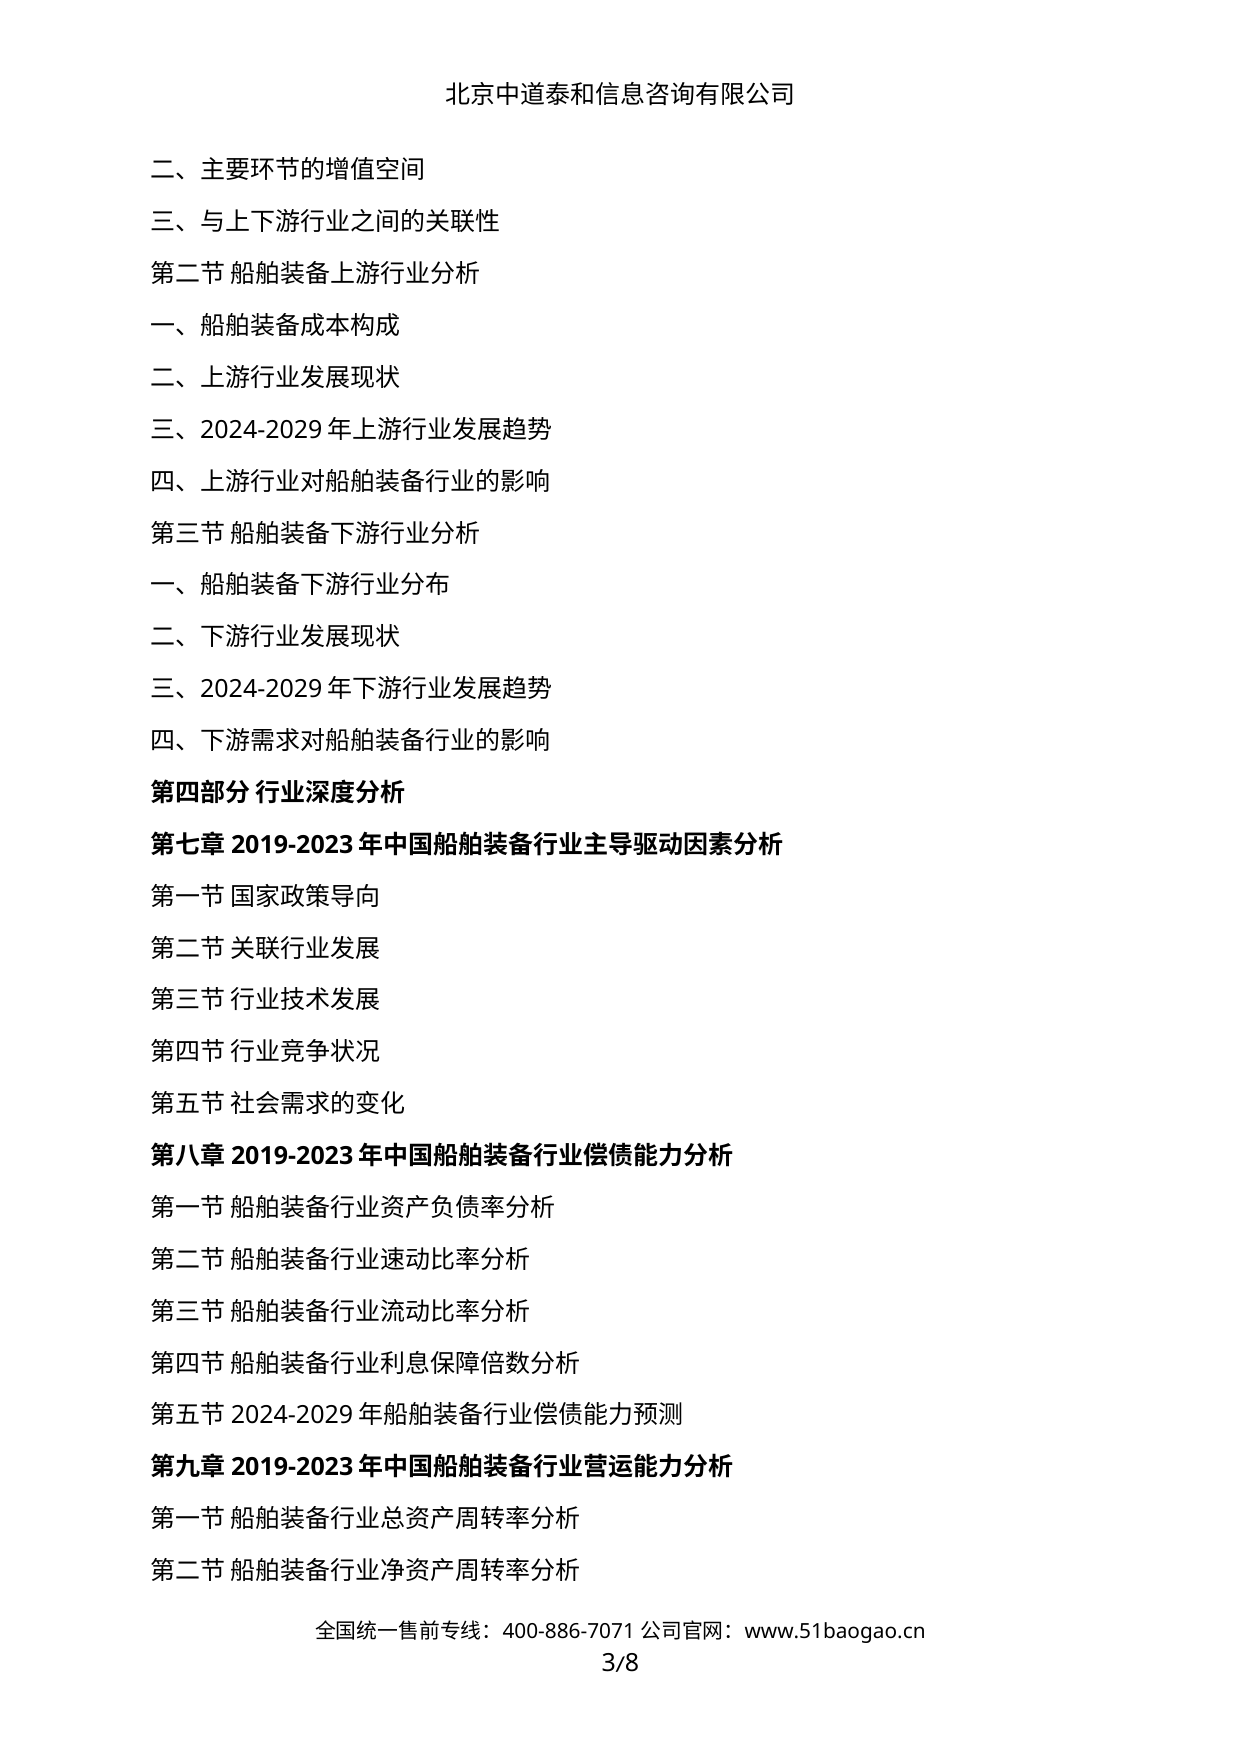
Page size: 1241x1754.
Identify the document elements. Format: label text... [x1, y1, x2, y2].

text 三、2024-2029年上游行业发展趋势 [150, 409, 1090, 446]
text 三、2024-2029年下游行业发展趋势 [150, 669, 1090, 705]
text 一、船舶装备成本构成 [150, 306, 1090, 342]
text 第二节 船舶装备上游行业分析 [150, 254, 1090, 290]
text 第九章 2019-2023年中国船舶装备行业营运能力分析 [150, 1447, 1090, 1483]
text 第八章 2019-2023年中国船舶装备行业偿债能力分析 [150, 1136, 1090, 1172]
text 四、上游行业对船舶装备行业的影响 [150, 461, 1090, 497]
text 第三节 行业技术发展 [150, 980, 1090, 1016]
text 第一节 船舶装备行业总资产周转率分析 [150, 1499, 1090, 1535]
text 第五节 2024-2029年船舶装备行业偿债能力预测 [150, 1395, 1090, 1431]
text 第三节 船舶装备下游行业分析 [150, 513, 1090, 549]
text 第二节 船舶装备行业净资产周转率分析 [150, 1551, 1090, 1587]
text 二、上游行业发展现状 [150, 357, 1090, 394]
text 第七章 2019-2023年中国船舶装备行业主导驱动因素分析 [150, 824, 1090, 861]
text 第五节 社会需求的变化 [150, 1084, 1090, 1120]
text 二、主要环节的增值空间 [150, 150, 1090, 186]
text 二、下游行业发展现状 [150, 617, 1090, 653]
text 一、船舶装备下游行业分布 [150, 565, 1090, 601]
text 第三节 船舶装备行业流动比率分析 [150, 1291, 1090, 1327]
text 第二节 船舶装备行业速动比率分析 [150, 1239, 1090, 1276]
text 第四节 船舶装备行业利息保障倍数分析 [150, 1343, 1090, 1379]
text 第四节 行业竞争状况 [150, 1032, 1090, 1068]
text 第二节 关联行业发展 [150, 928, 1090, 964]
text 第一节 国家政策导向 [150, 876, 1090, 912]
text 第四部分 行业深度分析 [150, 772, 1090, 809]
text 第一节 船舶装备行业资产负债率分析 [150, 1187, 1090, 1224]
text 四、下游需求对船舶装备行业的影响 [150, 721, 1090, 757]
text 三、与上下游行业之间的关联性 [150, 202, 1090, 238]
